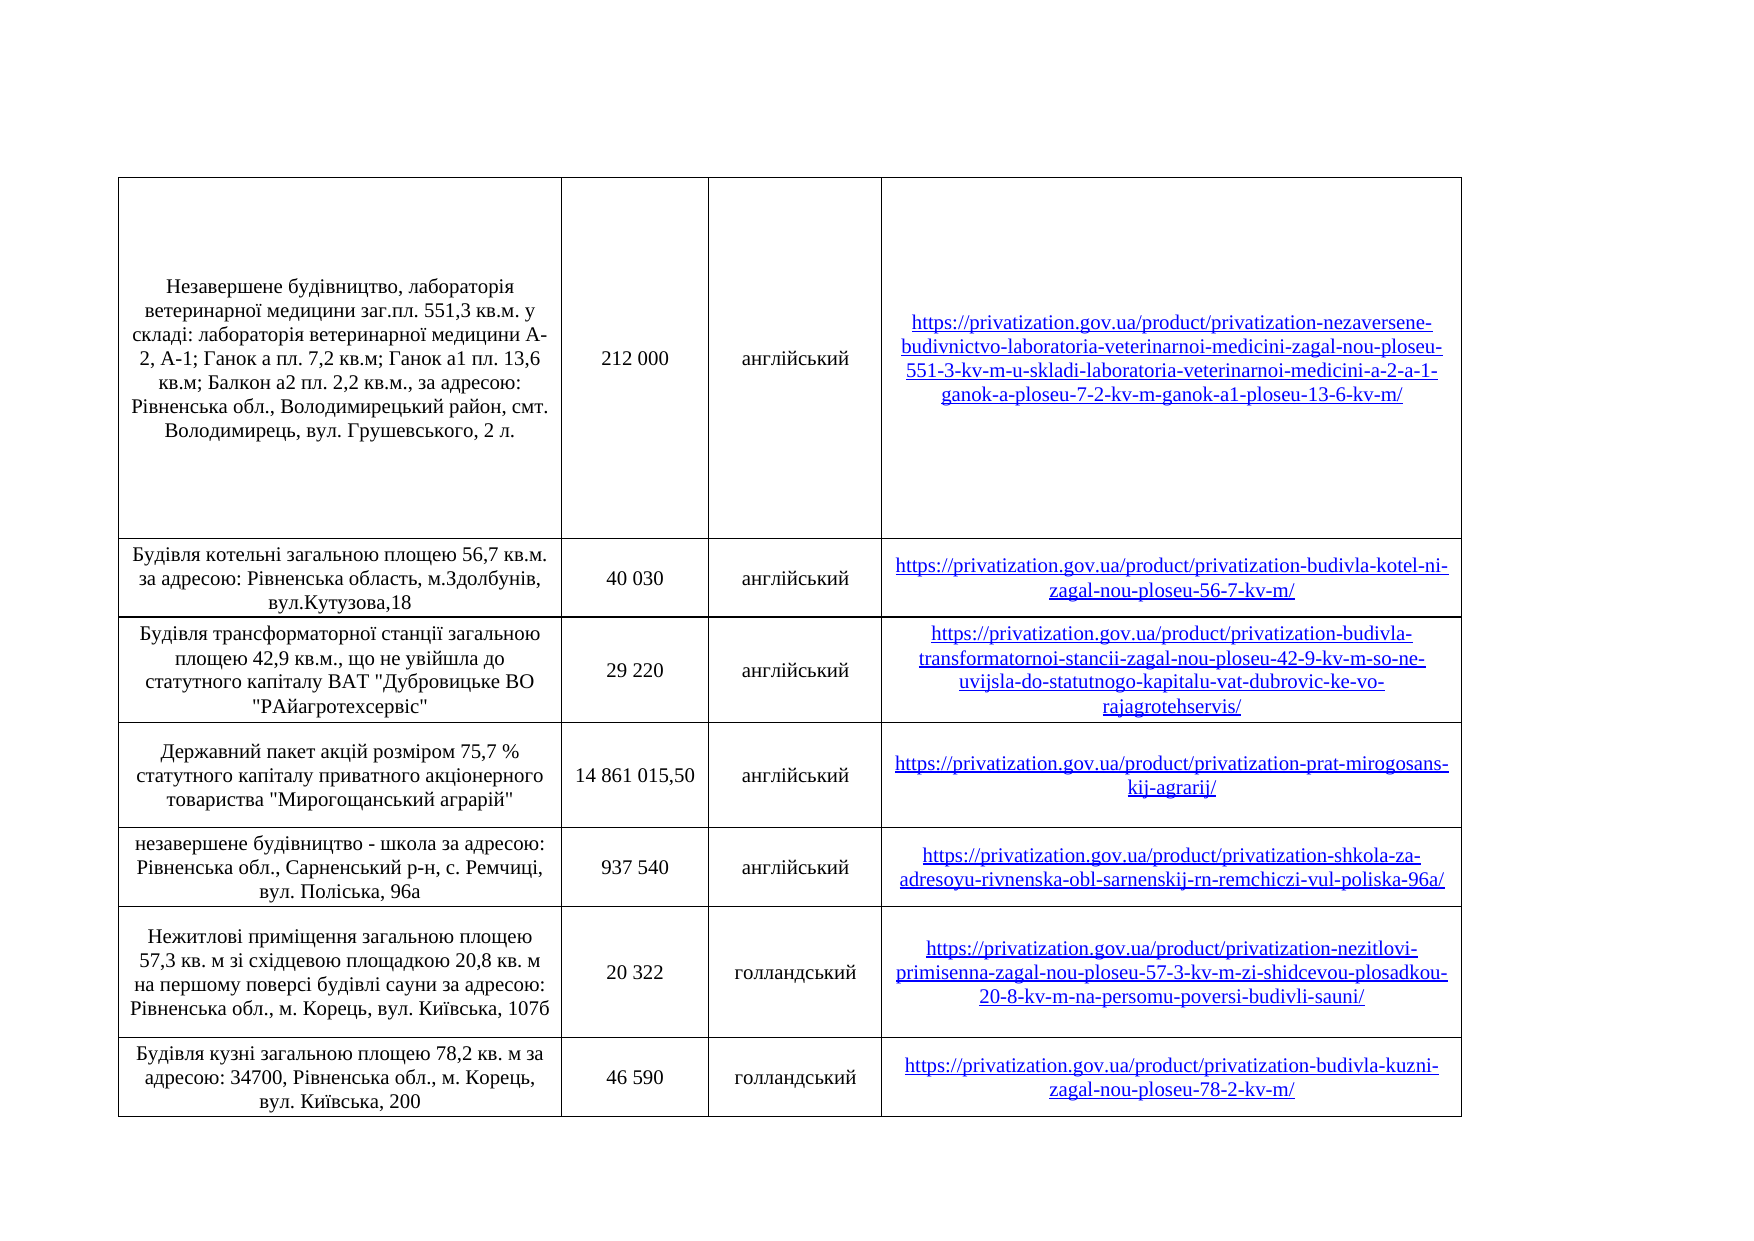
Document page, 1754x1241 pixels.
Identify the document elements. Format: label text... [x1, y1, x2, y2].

table_cell 46 590 [562, 1038, 708, 1116]
table_cell 40 030 [562, 539, 708, 616]
table_cell англійський [709, 723, 881, 827]
table_cell 20 322 [562, 907, 708, 1037]
table_cell 29 220 [562, 618, 708, 722]
table_cell Будівля трансформаторної станції загальною площею 42,9 кв.м., що не увійшла до статутного капіталу ВАТ "Дубровицьке ВО "РАйагротехсервіс" [119, 618, 561, 722]
table_cell https://privatization.gov.ua/product/privatization-prat-mirogosans-kij-agrarij/ [882, 723, 1461, 827]
table_cell https://privatization.gov.ua/product/privatization-nezaversene-budivnictvo-laboratoria-veterinarnoi-medicini-zagal-nou-ploseu-551-3-kv-m-u-skladi-laboratoria-veterinarnoi-medicini-a-2-a-1-ganok-a-ploseu-7-2-kv-m-ganok-a1-ploseu-13-6-kv-m/ [882, 178, 1461, 538]
table_cell 14 861 015,50 [562, 723, 708, 827]
table_cell англійський [709, 539, 881, 616]
table_cell https://privatization.gov.ua/product/privatization-shkola-za-adresoyu-rivnenska-obl-sarnenskij-rn-remchiczi-vul-poliska-96a/ [882, 828, 1461, 906]
table_cell Незавершене будівництво, лабораторія ветеринарної медицини заг.пл. 551,3 кв.м. у складі: лабораторія ветеринарної медицини А-2, А-1; Ганок а пл. 7,2 кв.м; Ганок а1 пл. 13,6 кв.м; Балкон а2 пл. 2,2 кв.м., за адресою: Рівненська обл., Володимирецький район, смт. Володимирець, вул. Грушевського, 2 л. [119, 178, 561, 538]
table_cell 212 000 [562, 178, 708, 538]
table_cell https://privatization.gov.ua/product/privatization-budivla-transformatornoi-stancii-zagal-nou-ploseu-42-9-kv-m-so-ne-uvijsla-do-statutnogo-kapitalu-vat-dubrovic-ke-vo-rajagrotehservis/ [882, 618, 1461, 722]
table_cell англійський [709, 828, 881, 906]
table_cell голландський [709, 907, 881, 1037]
table_cell голландський [709, 1038, 881, 1116]
table_cell https://privatization.gov.ua/product/privatization-budivla-kuzni-zagal-nou-ploseu-78-2-kv-m/ [882, 1038, 1461, 1116]
table_cell Будівля кузні загальною площею 78,2 кв. м за адресою: 34700, Рівненська обл., м. Корець, вул. Київська, 200 [119, 1038, 561, 1116]
table_cell Будівля котельні загальною площею 56,7 кв.м. за адресою: Рівненська область, м.Здолбунів, вул.Кутузова,18 [119, 539, 561, 616]
table_cell англійський [709, 178, 881, 538]
table_cell 937 540 [562, 828, 708, 906]
table_cell https://privatization.gov.ua/product/privatization-budivla-kotel-ni-zagal-nou-ploseu-56-7-kv-m/ [882, 539, 1461, 616]
table_cell Державний пакет акцій розміром 75,7 % статутного капіталу приватного акціонерного товариства "Мирогощанський аграрій" [119, 723, 561, 827]
table_cell англійський [709, 618, 881, 722]
table_cell незавершене будівництво - школа за адресою: Рівненська обл., Сарненський р-н, с. Ремчиці, вул. Поліська, 96а [119, 828, 561, 906]
table_cell Нежитлові приміщення загальною площею 57,3 кв. м зі східцевою площадкою 20,8 кв. м на першому поверсі будівлі сауни за адресою: Рівненська обл., м. Корець, вул. Київська, 107б [119, 907, 561, 1037]
table_cell https://privatization.gov.ua/product/privatization-nezitlovi-primisenna-zagal-nou-ploseu-57-3-kv-m-zi-shidcevou-plosadkou-20-8-kv-m-na-persomu-poversi-budivli-sauni/ [882, 907, 1461, 1037]
